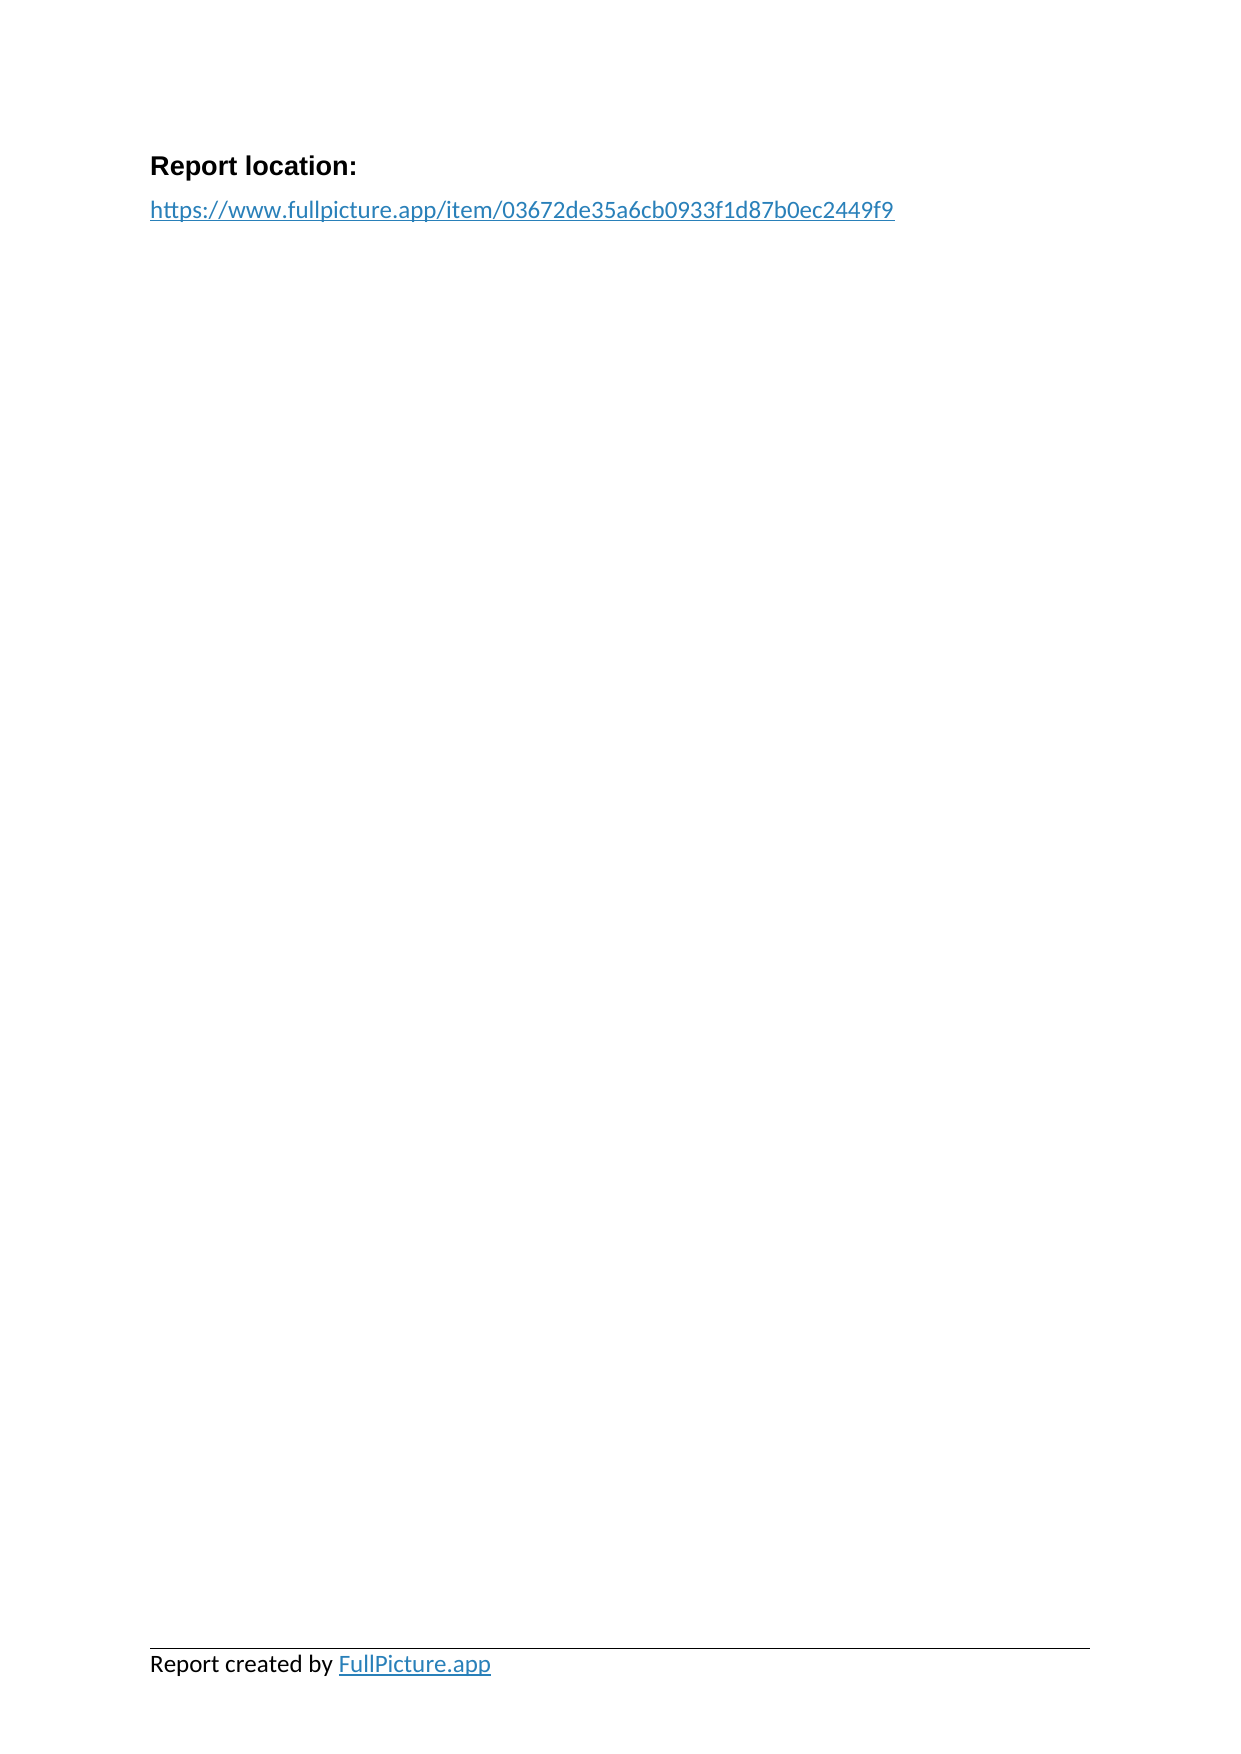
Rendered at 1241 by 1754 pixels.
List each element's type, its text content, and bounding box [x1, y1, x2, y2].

subtitle Report location: [150, 150, 1090, 181]
text https://www.fullpicture.app/item/03672de35a6cb0933f1d87b0ec2449f9 [150, 194, 1090, 224]
